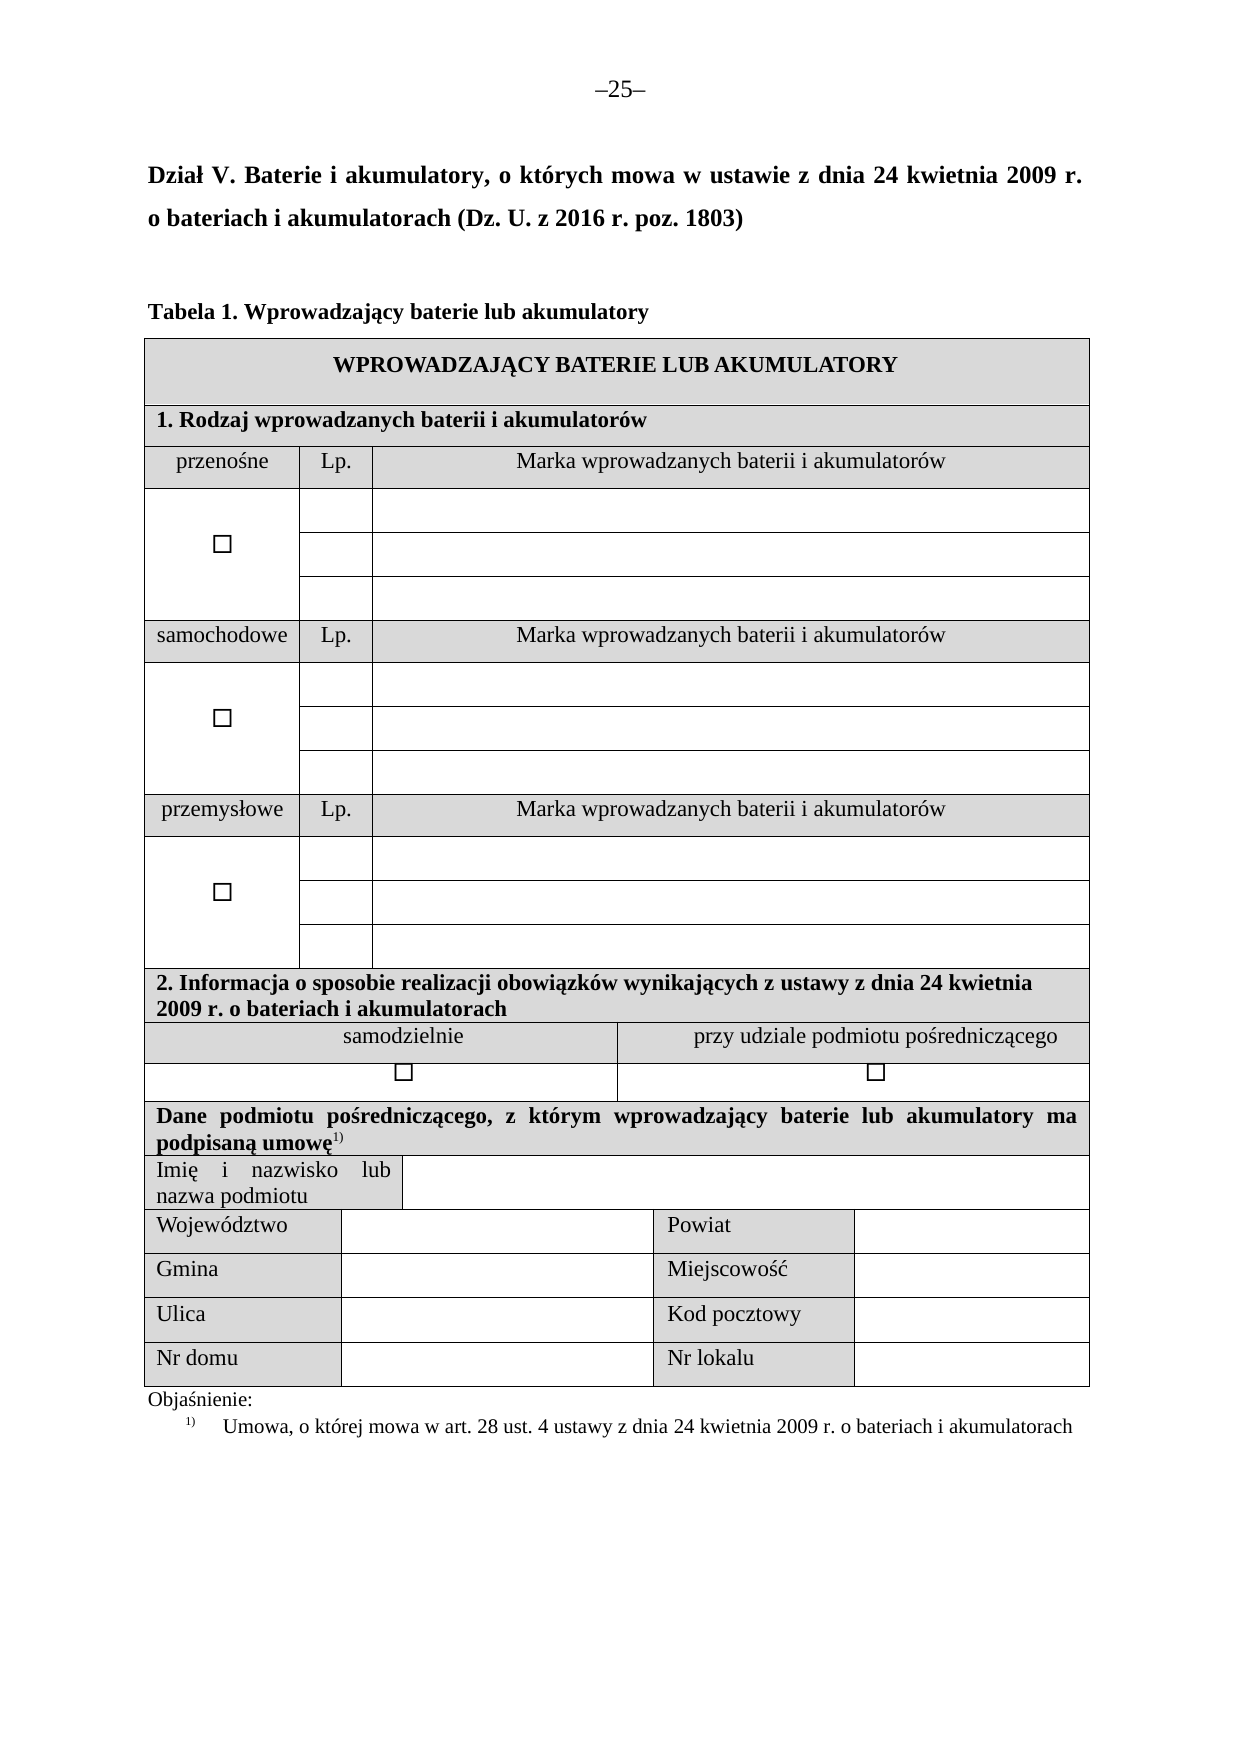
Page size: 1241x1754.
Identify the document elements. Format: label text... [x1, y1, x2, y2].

table_cell [342, 1298, 653, 1342]
table_cell [373, 837, 1089, 880]
table_cell Miejscowość [654, 1254, 854, 1297]
table_cell Kod pocztowy [654, 1298, 854, 1342]
text Tabela 1. Wprowadzający baterie lub akumulatory [148, 298, 1092, 325]
table_cell [373, 707, 1089, 750]
table_cell Nr lokalu [654, 1343, 854, 1386]
table_cell [145, 837, 299, 968]
table_cell 2. Informacja o sposobie realizacji obowiązków wynikających z ustawy z dnia 24 kwietnia 2009 r. o bateriach i akumulatorach [145, 969, 1089, 1022]
text Dział V. Baterie i akumulatory, o których mowa w ustawie z dnia 24 kwietnia 2009 r. o bateriach i akumulatorach (Dz. U. z 2016 r. poz. 1803) [148, 160, 1092, 232]
table_cell Lp. [300, 447, 372, 488]
table_cell [300, 577, 372, 620]
table_header Wprowadzający baterie LUB akumulatorY [145, 339, 1089, 404]
table_cell [145, 663, 299, 794]
table_cell [342, 1254, 653, 1297]
table_cell Dane podmiotu pośredniczącego, z którym wprowadzający baterie lub akumulatory ma podpisaną umowę1) [145, 1102, 1089, 1155]
table_cell Imię i nazwisko lub nazwa podmiotu [145, 1156, 402, 1209]
table_cell [373, 489, 1089, 532]
table_cell [300, 489, 372, 532]
table_cell Lp. [300, 621, 372, 662]
table_cell [300, 533, 372, 576]
table_cell [373, 925, 1089, 968]
table_cell Województwo [145, 1210, 341, 1253]
table_cell samochodowe [145, 621, 299, 662]
table_cell [855, 1298, 1089, 1342]
table_cell przemysłowe [145, 795, 299, 836]
table_cell [300, 925, 372, 968]
table_cell [855, 1254, 1089, 1297]
table_cell [855, 1210, 1089, 1253]
list Umowa, o której mowa w art. 28 ust. 4 ustawy z dnia 24 kwietnia 2009 r. o bateriach i akumulatorach [185, 1414, 1092, 1438]
table_cell [373, 751, 1089, 794]
table_cell [618, 1064, 1089, 1101]
text Objaśnienie: [148, 1387, 1092, 1411]
table_cell Marka wprowadzanych baterii i akumulatorów [373, 795, 1089, 836]
table_cell samodzielnie [145, 1023, 617, 1063]
table_cell [300, 707, 372, 750]
table_cell [342, 1343, 653, 1386]
table_cell Marka wprowadzanych baterii i akumulatorów [373, 621, 1089, 662]
table_cell [342, 1210, 653, 1253]
table_cell [300, 751, 372, 794]
table_cell [373, 577, 1089, 620]
table_cell [300, 837, 372, 880]
table_cell przenośne [145, 447, 299, 488]
table_cell [300, 663, 372, 706]
table_cell Gmina [145, 1254, 341, 1297]
table_cell Ulica [145, 1298, 341, 1342]
table_cell Lp. [300, 795, 372, 836]
table_cell [855, 1343, 1089, 1386]
table_cell Marka wprowadzanych baterii i akumulatorów [373, 447, 1089, 488]
table_cell [145, 489, 299, 620]
table_cell [373, 533, 1089, 576]
table_cell Nr domu [145, 1343, 341, 1386]
table_cell przy udziale podmiotu pośredniczącego [618, 1023, 1089, 1063]
table_cell Powiat [654, 1210, 854, 1253]
table_cell [373, 663, 1089, 706]
table_cell [300, 881, 372, 924]
table_cell [145, 1064, 617, 1101]
table_cell [403, 1156, 1089, 1209]
table_cell [373, 881, 1089, 924]
table_cell 1. Rodzaj wprowadzanych baterii i akumulatorów [145, 406, 1089, 446]
